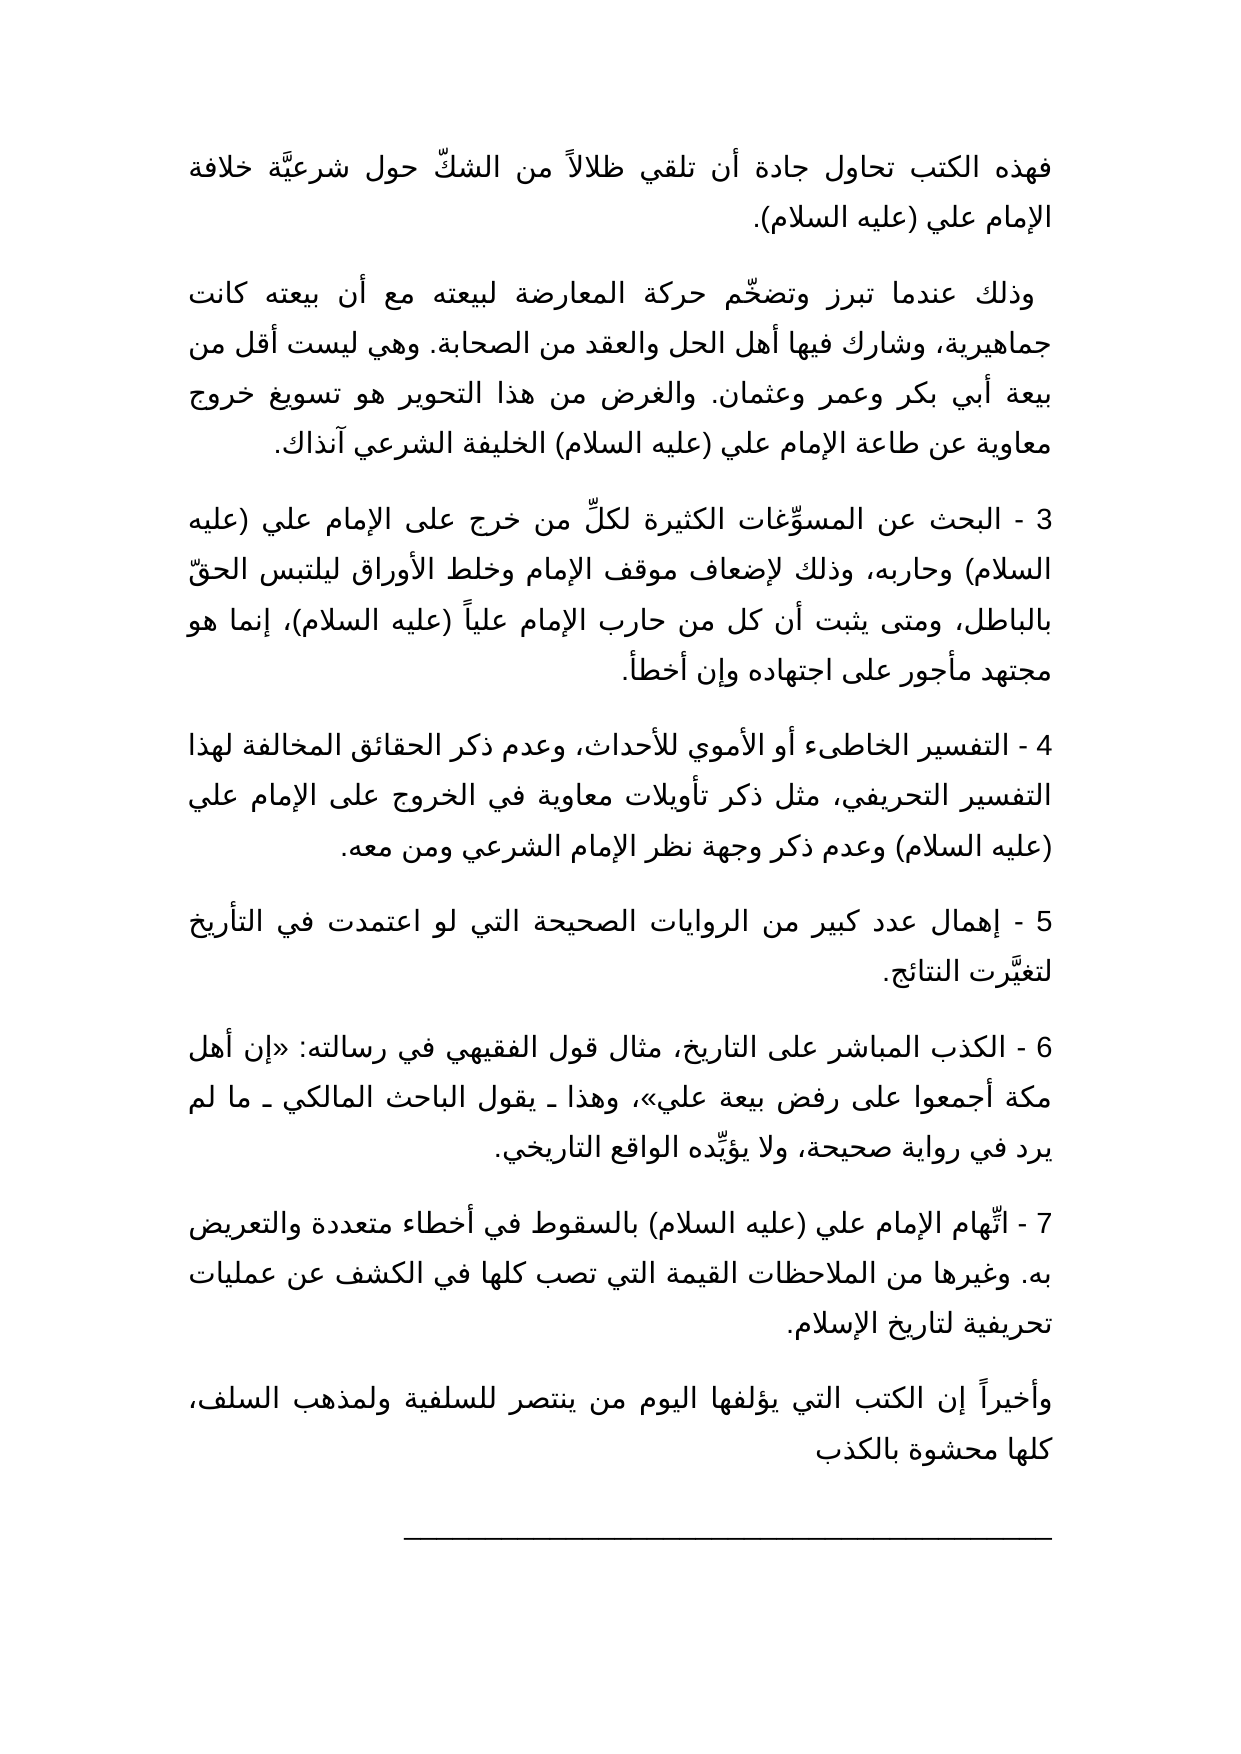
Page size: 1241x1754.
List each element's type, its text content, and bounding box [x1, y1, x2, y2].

text 7 - اتِّهام الإمام علي (عليه السلام) بالسقوط في أخطاء متعددة والتعريض به. وغيرها من الملاحظات القيمة التي تصب كلها في الكشف عن عمليات تحريفية لتاريخ الإسلام. [187, 1206, 1053, 1340]
text وذلك عندما تبرز وتضخّم حركة المعارضة لبيعته مع أن بيعته كانت جماهيرية، وشارك فيها أهل الحل والعقد من الصحابة. وهي ليست أقل من بيعة أبي بكر وعمر وعثمان. والغرض من هذا التحوير هو تسويغ خروج معاوية عن طاعة الإمام علي (عليه السلام) الخليفة الشرعي آنذاك. [187, 276, 1053, 460]
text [187, 150, 1053, 234]
text 5 - إهمال عدد كبير من الروايات الصحيحة التي لو اعتمدت في التأريخ لتغيَّرت النتائج. [187, 904, 1053, 988]
text 3 - البحث عن المسوِّغات الكثيرة لكلِّ من خرج على الإمام علي (عليه السلام) وحاربه، وذلك لإضعاف موقف الإمام وخلط الأوراق ليلتبس الحقّ بالباطل، ومتى يثبت أن كل من حارب الإمام علياً (عليه السلام)، إنما هو مجتهد مأجور على اجتهاده وإن أخطأ. [187, 502, 1053, 686]
text وأخيراً إن الكتب التي يؤلفها اليوم من ينتصر للسلفية ولمذهب السلف، كلها محشوة بالكذب [187, 1382, 1053, 1465]
text 6 - الكذب المباشر على التاريخ، مثال قول الفقيهي في رسالته: «إن أهل مكة أجمعوا على رفض بيعة علي»، وهذا ـ يقول الباحث المالكي ـ ما لم يرد في رواية صحيحة، ولا يؤيِّده الواقع التاريخي. [187, 1030, 1053, 1164]
text 4 - التفسير الخاطى‏ء أو الأموي للأحداث، وعدم ذكر الحقائق المخالفة لهذا التفسير التحريفي، مثل ذكر تأويلات معاوية في الخروج على الإمام علي (عليه السلام) وعدم ذكر وجهة نظر الإمام الشرعي ومن معه. [187, 728, 1053, 862]
text ________________________________________ [187, 1507, 1053, 1541]
